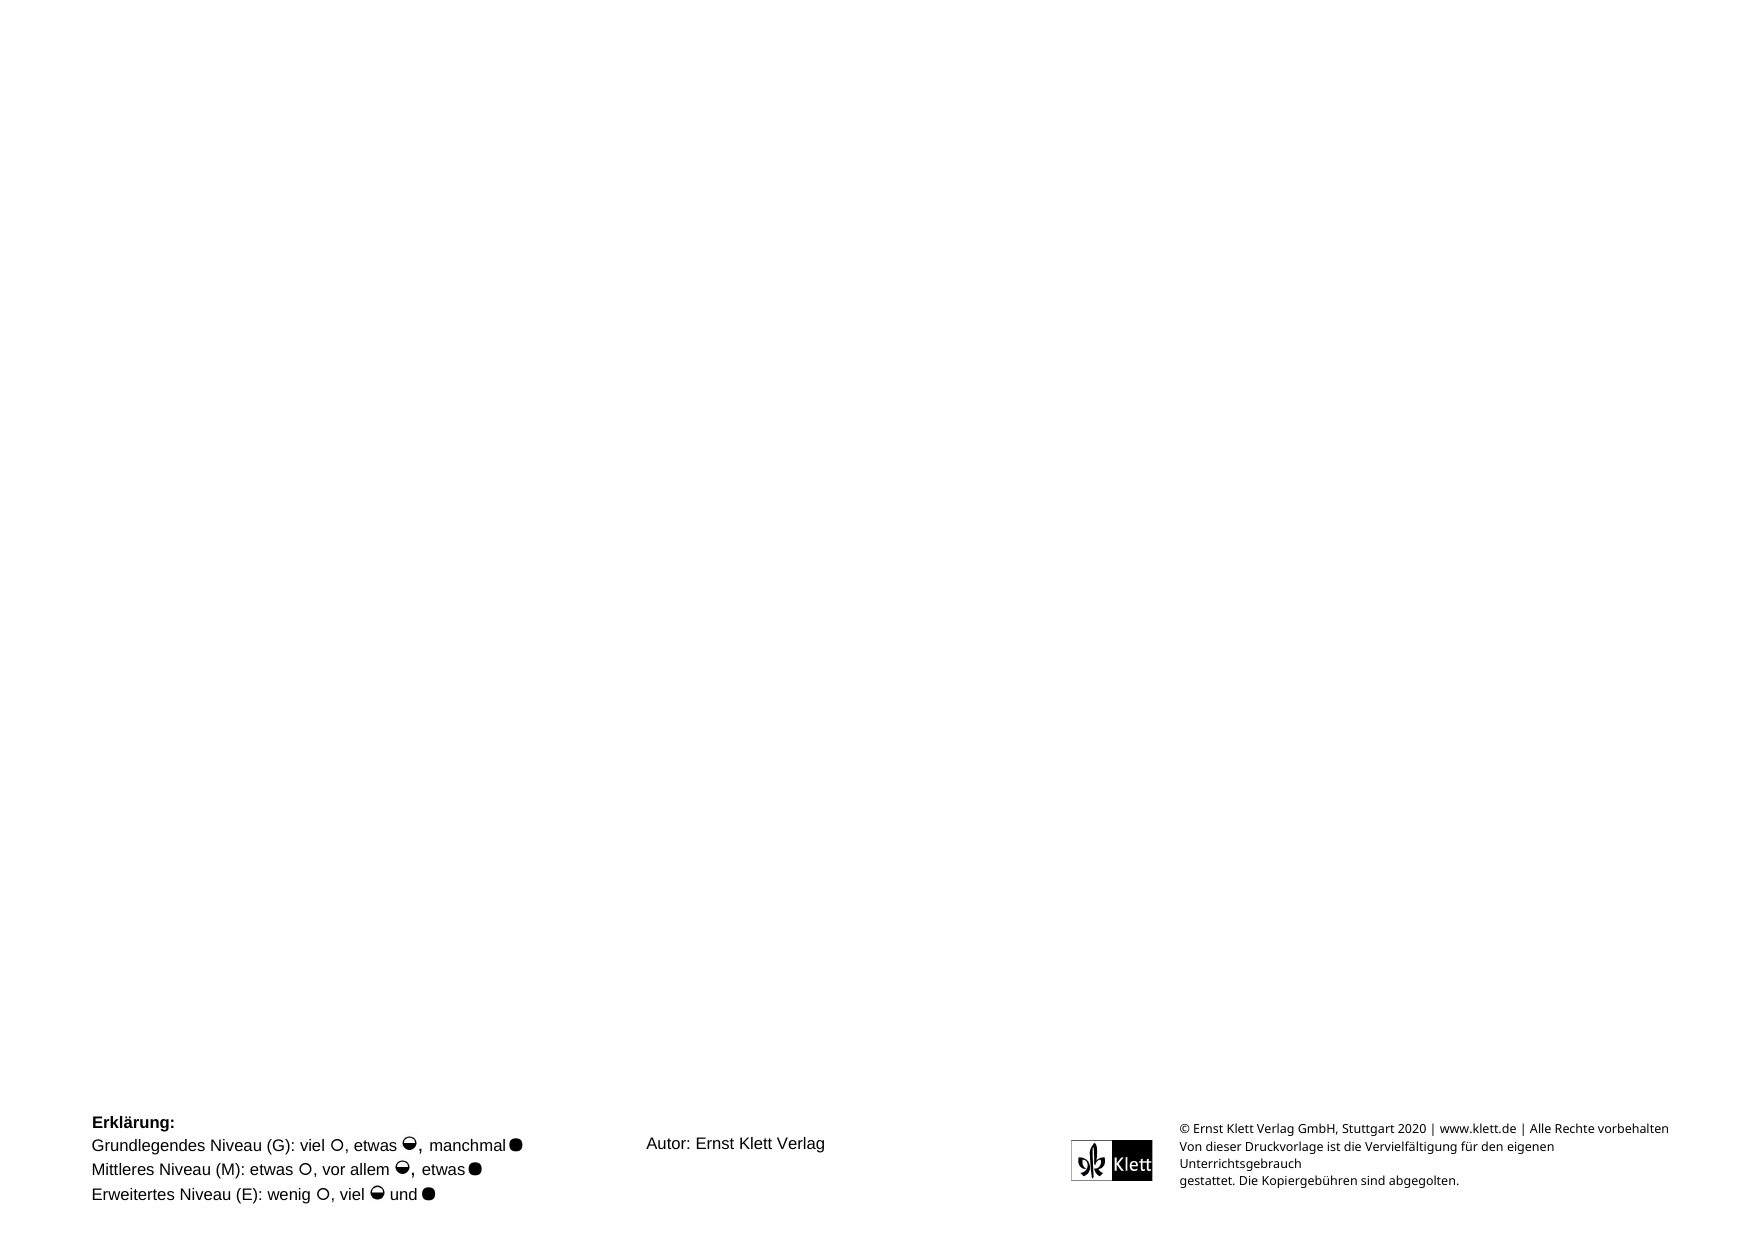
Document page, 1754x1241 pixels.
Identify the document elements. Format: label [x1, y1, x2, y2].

picture [394, 1156, 411, 1176]
picture [401, 1132, 418, 1152]
picture [369, 1181, 386, 1201]
picture [1071, 1140, 1153, 1181]
